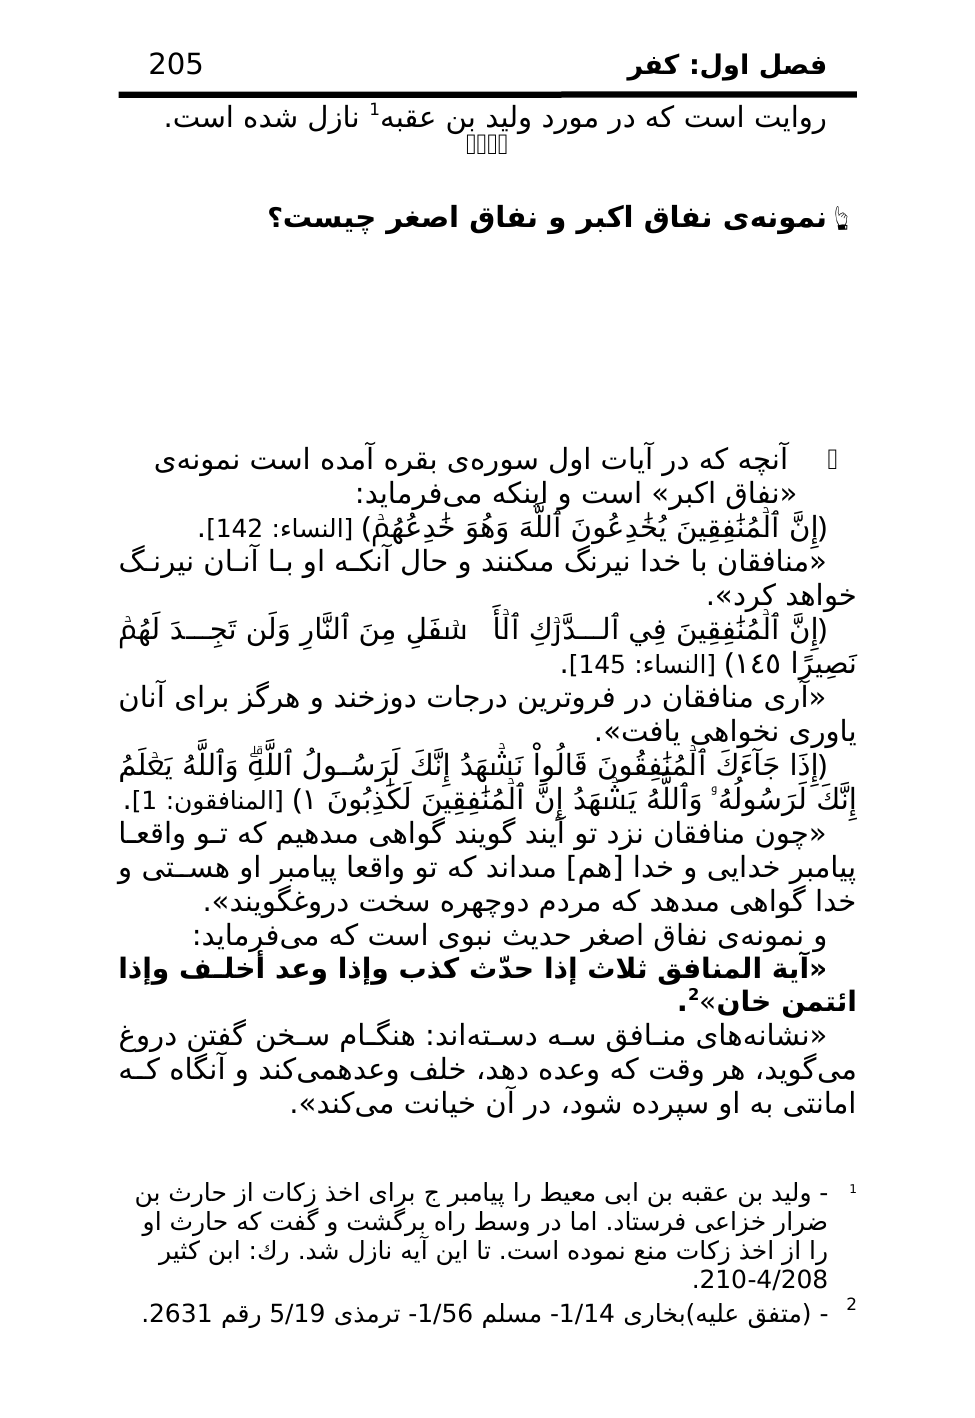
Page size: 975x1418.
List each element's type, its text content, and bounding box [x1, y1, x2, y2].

text آنچه که در آیات اول سوره‌ی بقره آمده است نمونه‌ی «نفاق اکبر» است و اینکه می‌فرماید: [118, 442, 827, 510]
text «آرى منافقان در فروترین درجات دوزخند و هرگز براى آنان یاورى نخواهى یافت». [118, 680, 857, 748]
text روایت است که در مورد ولید بن عقبه نازل شده است. [118, 100, 857, 134]
text نمونه‌ی نفاق اكبر و نفاق اصغر چيست؟ [118, 200, 827, 234]
text ﴿إِنَّ ٱلۡمُنَٰفِقِينَ يُخَٰدِعُونَ ٱللَّهَ وَهُوَ خَٰدِعُهُمۡ﴾ [النساء: 142]. [118, 510, 857, 544]
text «چون منافقان نزد تو آیند گویند گواهى مى‏دهیم که تو واقعا پیامبر خدایى و خدا [هم] مى‏داند که تو واقعا پیامبر او هستى و خدا گواهى مى‏دهد که مردم دوچهره سخت دروغگویند». [118, 816, 857, 918]
text «آية المنافق ثلاث إذا حدّث كذب وإذا وعد أخلف وإذا ائتمن خان». [118, 952, 857, 1018]
text «نشانه‌های منافق سه دسته‌اند: هنگام سخن گفتن دروغ می‌گوید، هر وقت که وعده دهد، خلف وعدهمی‌کند و آنگاه که امانتی به او سپرده شود، در آن خیانت می‌کند». [118, 1018, 857, 1120]
text ﴿إِذَا جَآءَكَ ٱلۡمُنَٰفِقُونَ قَالُواْ نَشۡهَدُ إِنَّكَ لَرَسُولُ ٱللَّهِۗ وَٱللَّهُ يَعۡلَمُ إِنَّكَ لَرَسُولُهُۥ وَٱللَّهُ يَشۡهَدُ إِنَّ ٱلۡمُنَٰفِقِينَ لَكَٰذِبُونَ ١﴾ [المنافقون: 1]. [118, 748, 857, 816]
text ﴿إِنَّ ٱلۡمُنَٰفِقِينَ فِي ٱلدَّرۡكِ ٱلۡأَسۡفَلِ مِنَ ٱلنَّارِ وَلَن تَجِدَ لَهُمۡ نَصِيرًا ١٤٥﴾ [النساء: 145]. [118, 612, 857, 680]
text و نمونه‌ی نفاق اصغر حدیث نبوی است که می‌فرماید: [118, 918, 857, 952]
text «منافقان با خدا نیرنگ مى‏کنند و حال آنکه او با آنان نیرنگ خواهد کرد». [118, 544, 857, 612]
